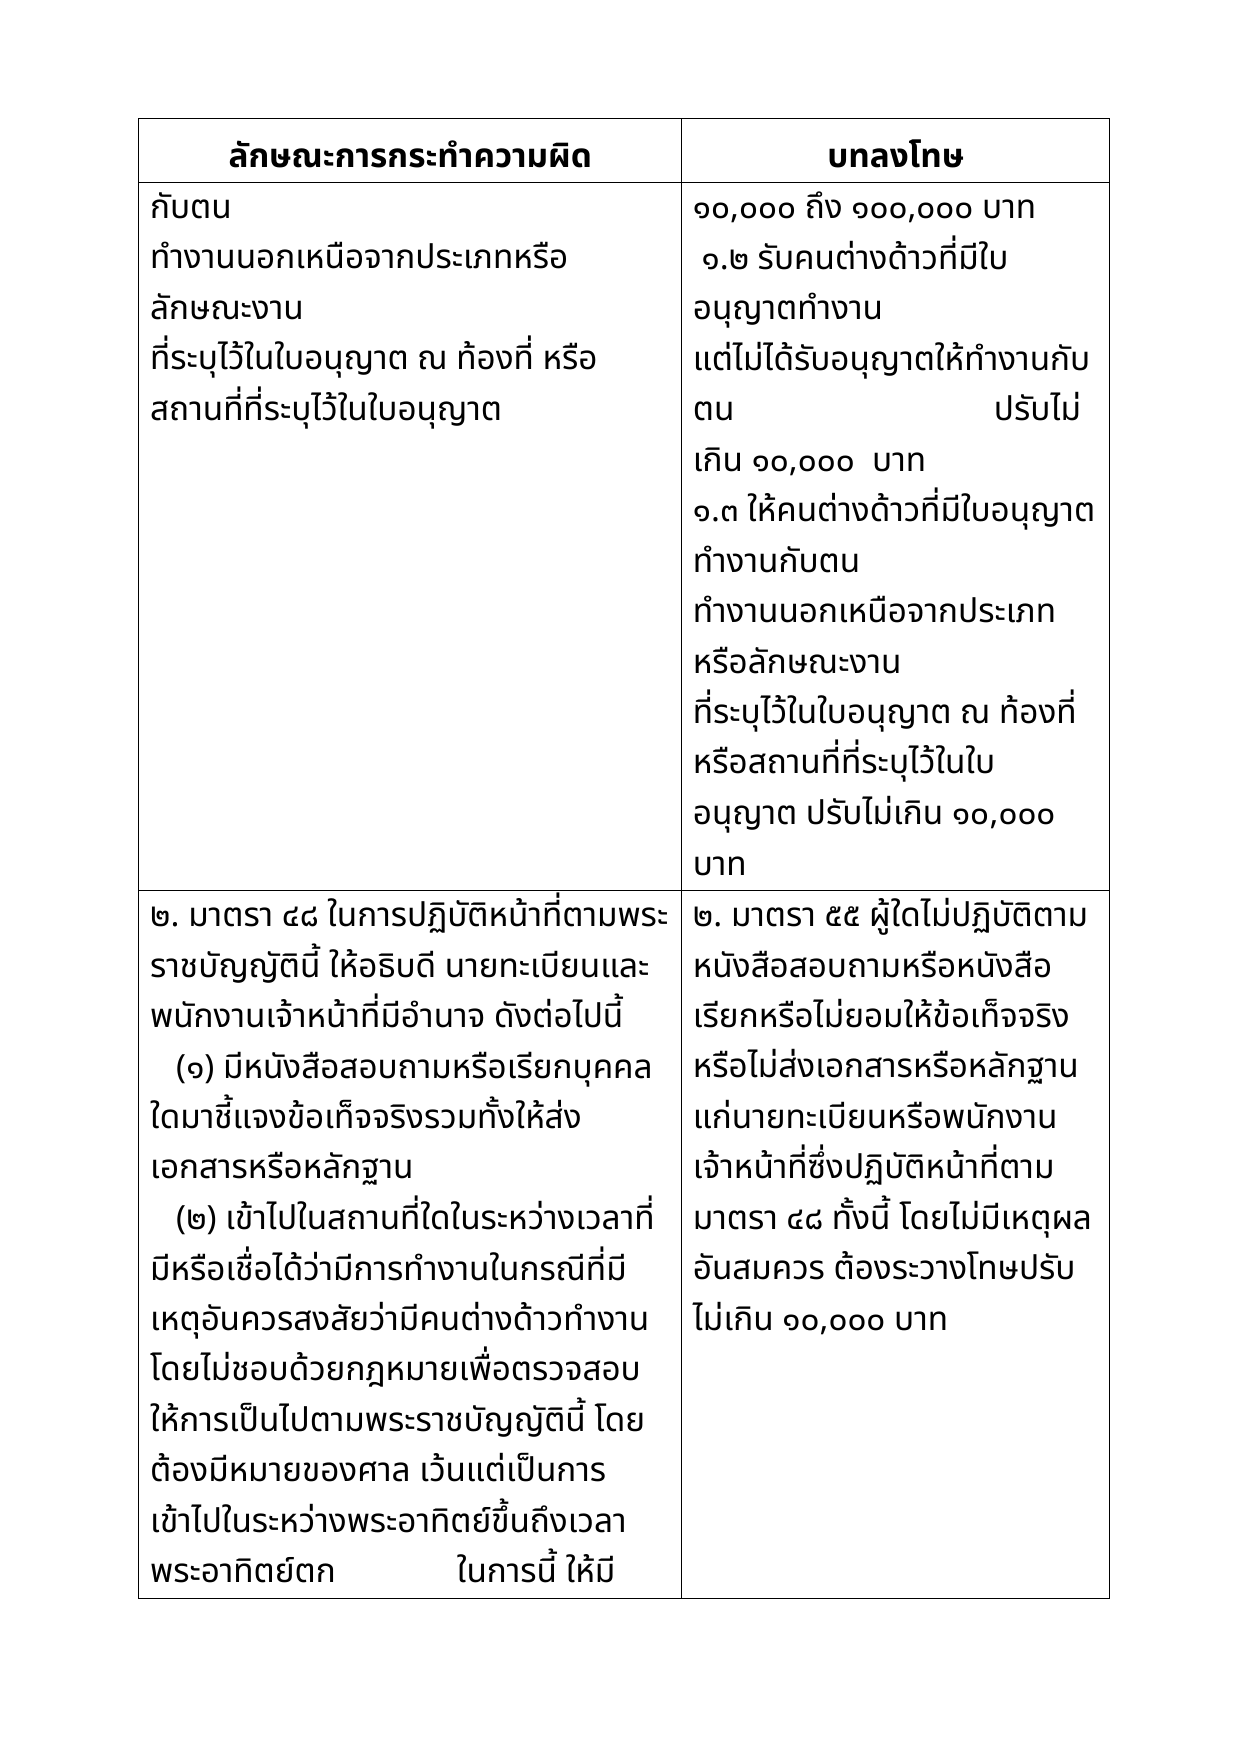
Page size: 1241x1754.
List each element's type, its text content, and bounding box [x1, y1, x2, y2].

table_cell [139, 183, 681, 890]
table_header ลักษณะการกระทำความผิด [139, 119, 681, 182]
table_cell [139, 891, 681, 1597]
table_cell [682, 891, 1109, 1597]
table_header บทลงโทษ [682, 119, 1109, 182]
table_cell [682, 183, 1109, 890]
